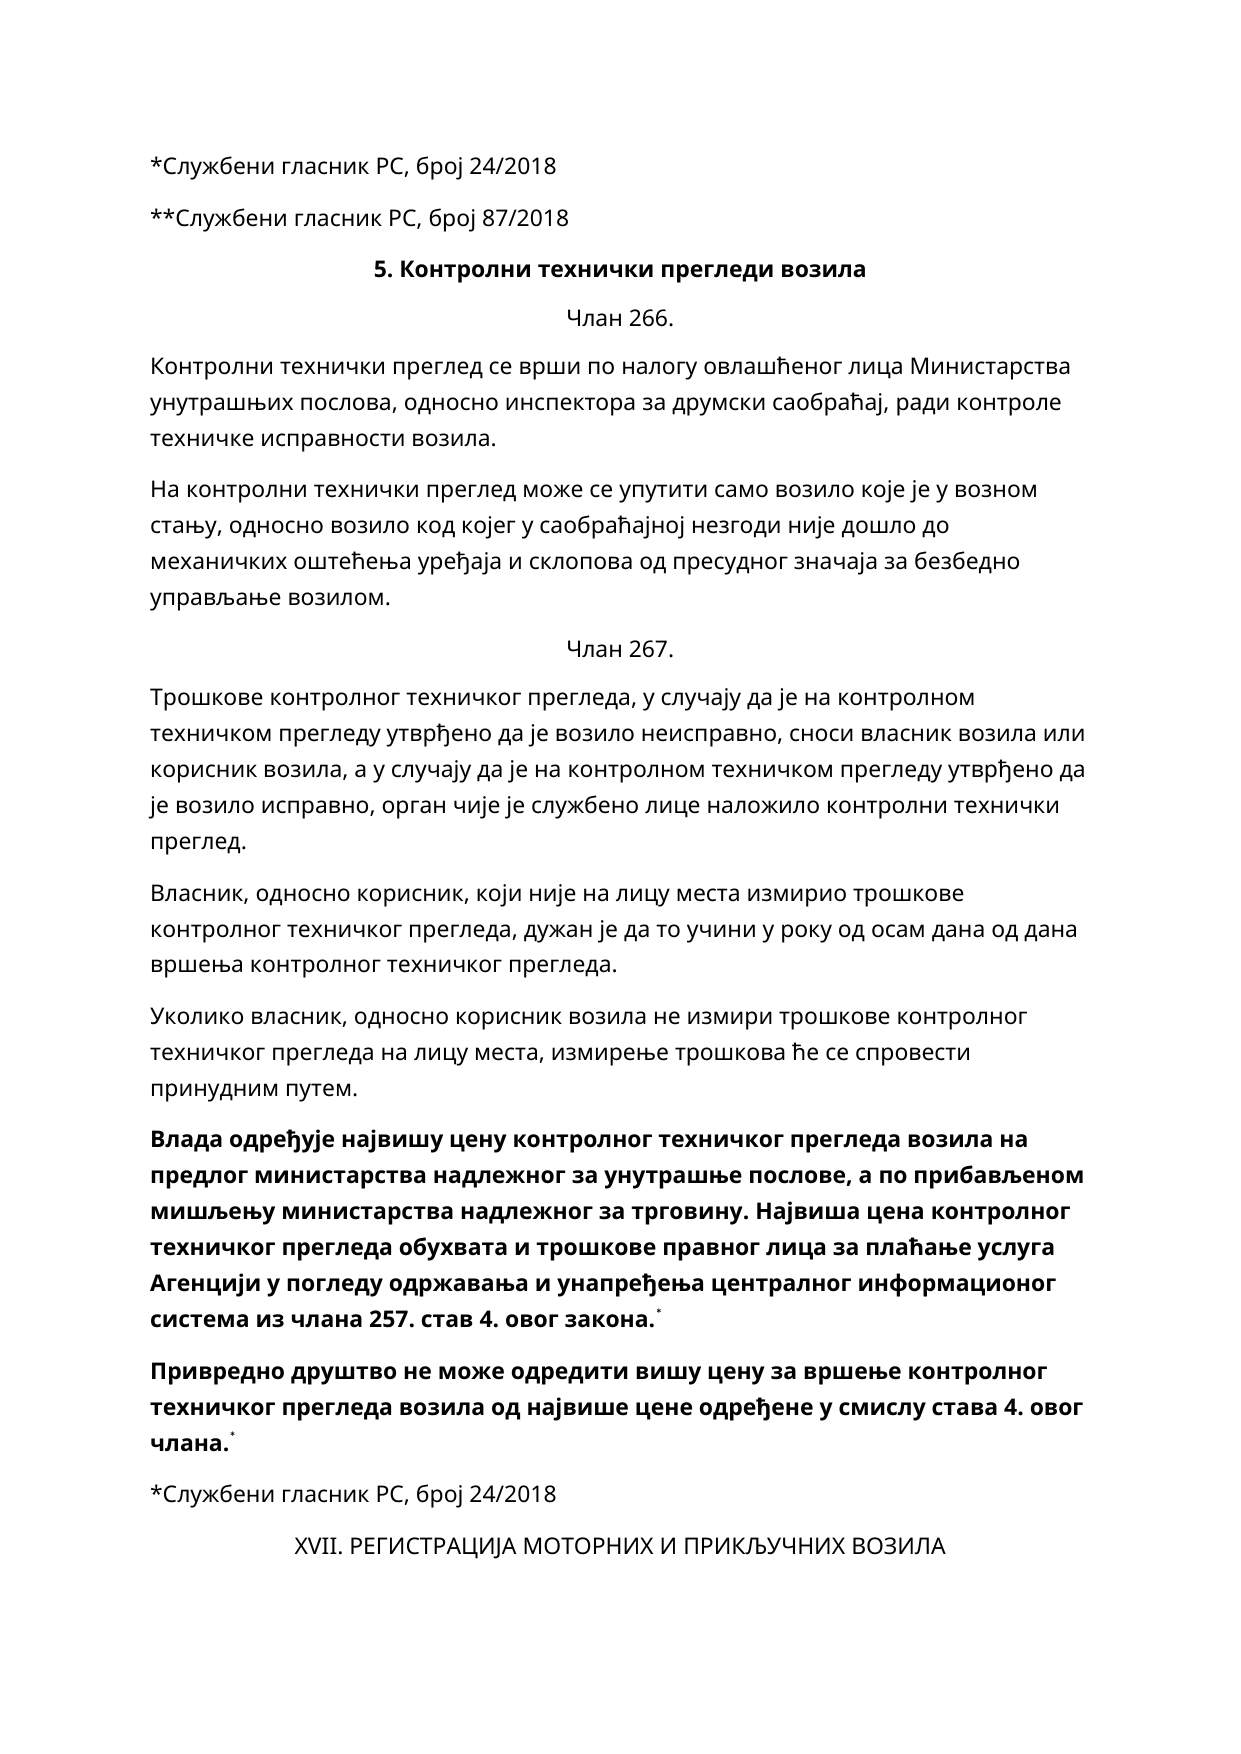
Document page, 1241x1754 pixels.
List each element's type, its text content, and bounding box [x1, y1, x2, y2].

text **Службени гласник РС, број 87/2018 [150, 202, 1090, 233]
text Уколико власник, односно корисник возила не измири трошкове контролног техничког прегледа на лицу места, измирење трошкова ће се спровести принудним путем. [150, 1000, 1090, 1103]
text На контролни технички преглед може се упутити само возило које је у возном стању, односно возило код којег у саобраћајној незгоди није дошло до механичких оштећења уређаја и склопова од пресудног значаја за безбедно управљање возилом. [150, 473, 1090, 612]
text Влада одређује највишу цену контролног техничког прегледа возила на предлог министарства надлежног за унутрашње послове, а по прибављеном мишљењу министарства надлежног за трговину. Највиша цена контролног техничког прегледа обухвата и трошкове правног лица за плаћање услуга Агенцији у погледу одржавања и унапређења централног информационог система из члана 257. став 4. овог закона.* [150, 1123, 1090, 1334]
text Привредно друштво не може одредити вишу цену за вршење контролног техничког прегледа возила од највише цене одређене у смислу става 4. овог члана.* [150, 1355, 1090, 1458]
text *Службени гласник РС, број 24/2018 [150, 150, 1090, 181]
text Трошкове контролног техничког прегледа, у случају да је на контролном техничком прегледу утврђено да је возило неисправно, сноси власник возила или корисник возила, а у случају да је на контролном техничком прегледу утврђено да је возило исправно, орган чије је службено лице наложило контролни технички преглед. [150, 681, 1090, 856]
text *Службени гласник РС, број 24/2018 [150, 1478, 1090, 1509]
text Контролни технички преглед се врши по налогу овлашћеног лица Министарства унутрашњих послова, односно инспектора за друмски саобраћај, ради контроле техничке исправности возила. [150, 350, 1090, 453]
text Члан 267. [150, 633, 1090, 664]
text XVII. РЕГИСТРАЦИЈА МОТОРНИХ И ПРИКЉУЧНИХ ВОЗИЛА [150, 1530, 1090, 1561]
text Власник, односно корисник, који није на лицу места измирио трошкове контролног техничког прегледа, дужан је да то учини у року од осам дана од дана вршења контролног техничког прегледа. [150, 877, 1090, 980]
text 5. Контролни технички прегледи возила [150, 253, 1090, 284]
text Члан 266. [150, 302, 1090, 333]
